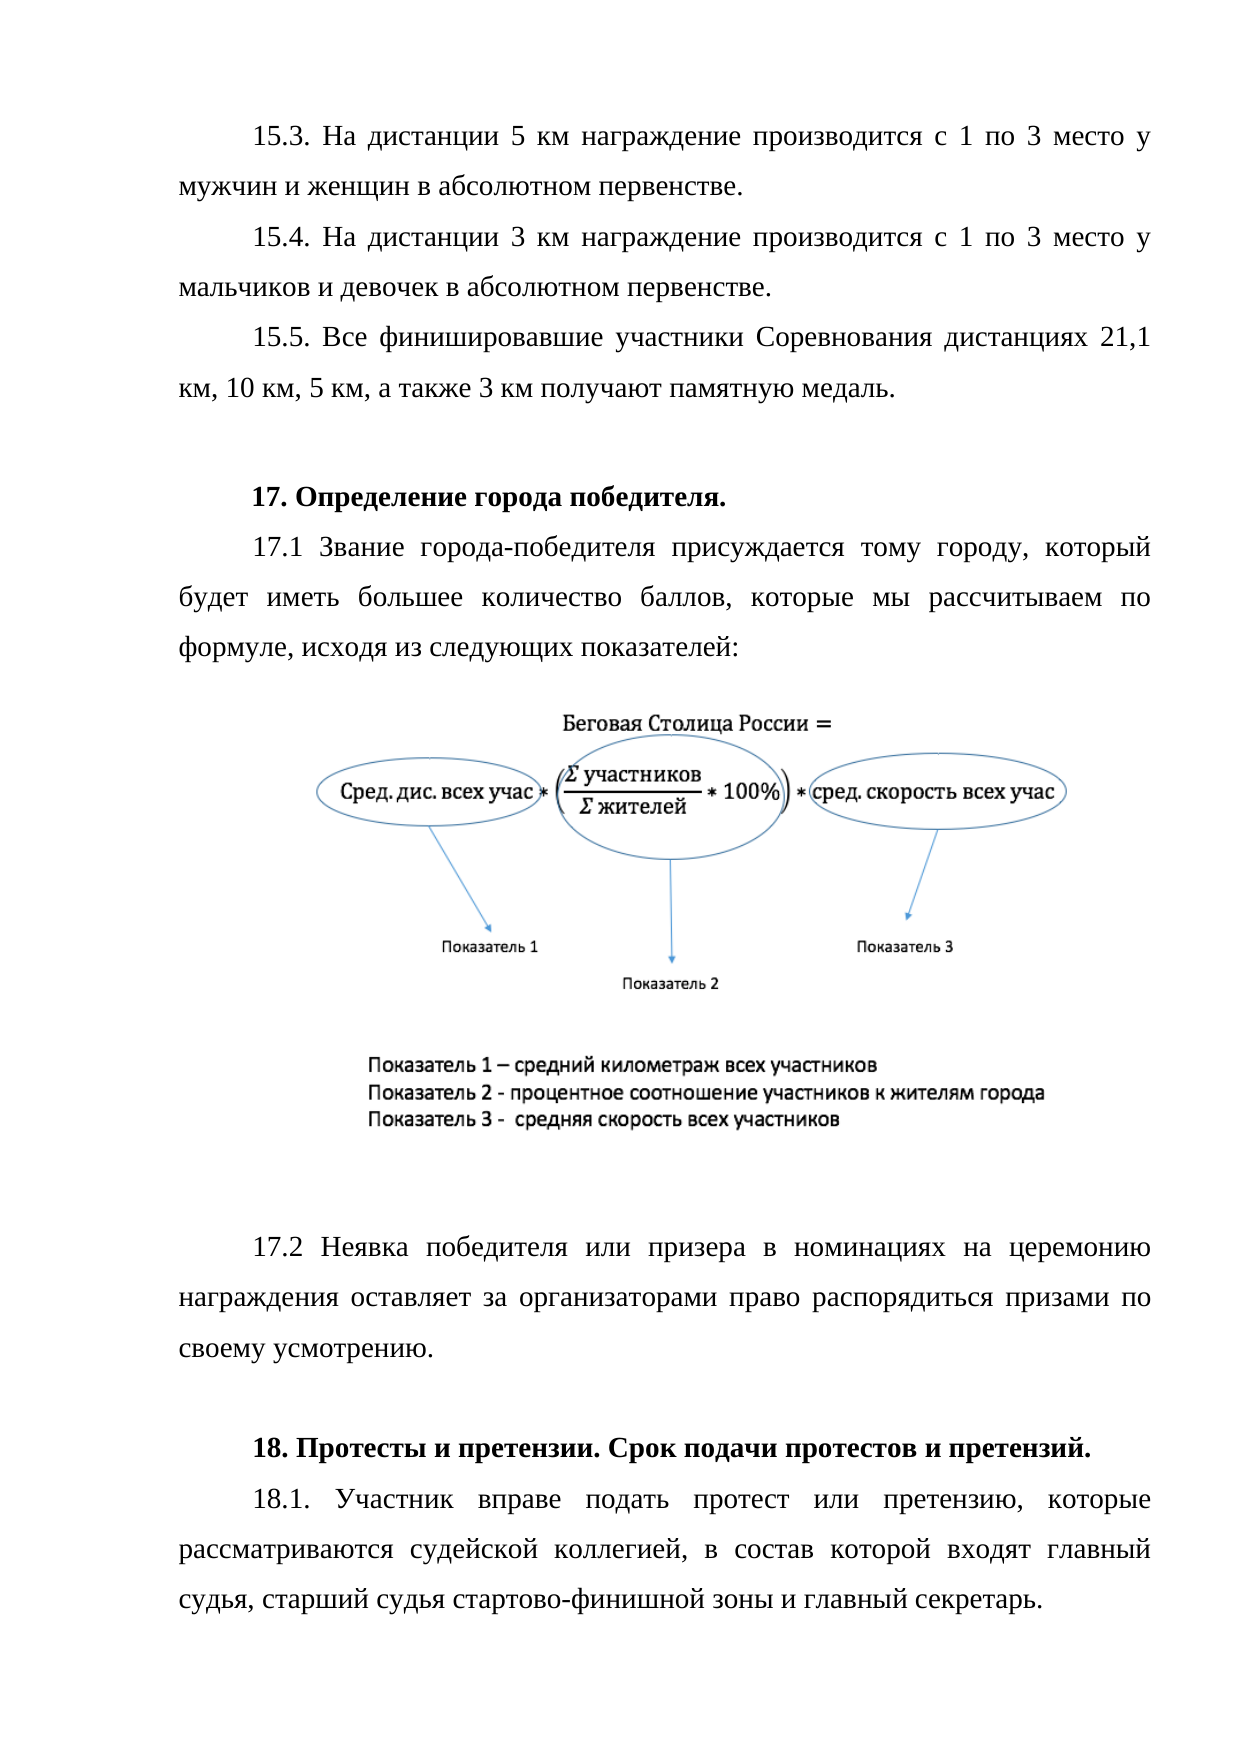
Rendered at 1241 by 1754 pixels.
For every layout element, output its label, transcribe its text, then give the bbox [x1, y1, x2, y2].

picture [275, 680, 1129, 1215]
text 18.1. Участник вправе подать протест или претензию, которые рассматриваются судейской коллегией, в состав которой входят главный судья, старший судья стартово-финишной зоны и главный секретарь. [178, 1481, 1152, 1615]
text 18. Протесты и претензии. Срок подачи протестов и претензий. [178, 1430, 1152, 1464]
text 15.5. Все финишировавшие участники Соревнования дистанциях 21,1 км, 10 км, 5 км, а также 3 км получают памятную медаль. [178, 319, 1152, 403]
text 17.1 Звание города-победителя присуждается тому городу, который будет иметь большее количество баллов, которые мы рассчитываем по формуле, исходя из следующих показателей: [178, 529, 1152, 663]
text 15.4. На дистанции 3 км награждение производится с 1 по 3 место у мальчиков и девочек в абсолютном первенстве. [178, 219, 1152, 303]
text 15.3. На дистанции 5 км награждение производится с 1 по 3 место у мужчин и женщин в абсолютном первенстве. [178, 118, 1152, 202]
text 17. Определение города победителя. [177, 479, 1071, 512]
text 17.2 Неявка победителя или призера в номинациях на церемонию награждения оставляет за организаторами право распорядиться призами по своему усмотрению. [178, 1229, 1152, 1363]
